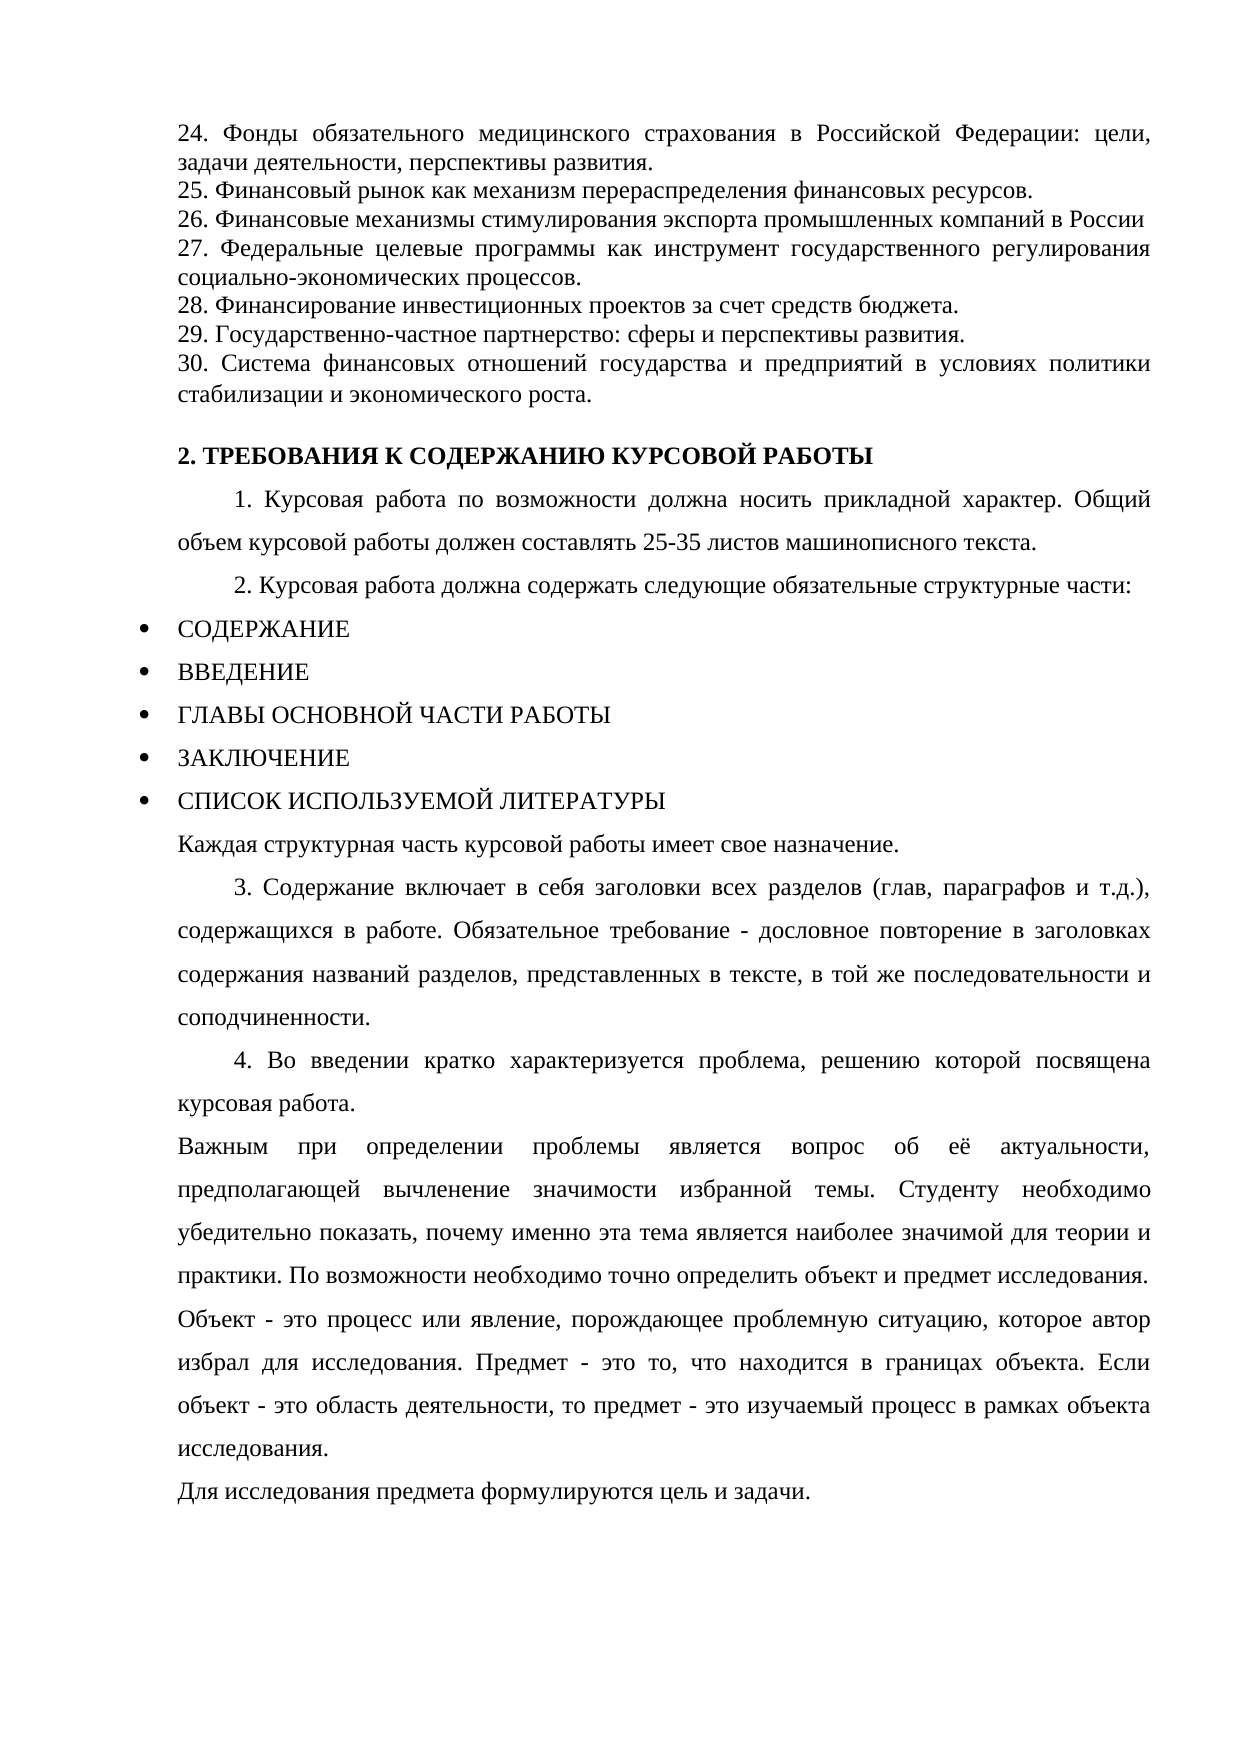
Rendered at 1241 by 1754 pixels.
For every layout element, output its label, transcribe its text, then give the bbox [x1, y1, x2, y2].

text 3. Содержание включает в себя заголовки всех разделов (глав, параграфов и т.д.), содержащихся в работе. Обязательное требование - дословное повторение в заголовках содержания названий разделов, представленных в тексте, в той же последовательности и соподчиненности. [177, 872, 1152, 1031]
text 28. Финансирование инвестиционных проектов за счет средств бюджета. [177, 291, 1152, 319]
text 29. Государственно-частное партнерство: сферы и перспективы развития. [177, 319, 1152, 348]
list СОДЕРЖАНИЕ [140, 614, 1152, 642]
text 25. Финансовый рынок как механизм перераспределения финансовых ресурсов. [177, 176, 1152, 204]
text Каждая структурная часть курсовой работы имеет свое назначение. [177, 829, 1152, 858]
text 26. Финансовые механизмы стимулирования экспорта промышленных компаний в России [177, 204, 1152, 233]
text 2. ТРЕБОВАНИЯ К СОДЕРЖАНИЮ КУРСОВОЙ РАБОТЫ [177, 441, 1152, 470]
list ЗАКЛЮЧЕНИЕ [140, 743, 1152, 772]
text 27. Федеральные целевые программы как инструмент государственного регулирования социально-экономических процессов. [177, 233, 1152, 291]
text 2. Курсовая работа должна содержать следующие обязательные структурные части: [177, 571, 1152, 599]
text Для исследования предмета формулируются цель и задачи. [177, 1476, 1152, 1505]
text 1. Курсовая работа по возможности должна носить прикладной характер. Общий объем курсовой работы должен составлять 25-35 листов машинописного текста. [177, 484, 1152, 556]
list СПИСОК ИСПОЛЬЗУЕМОЙ ЛИТЕРАТУРЫ [140, 786, 1152, 815]
list ВВЕДЕНИЕ [140, 657, 1152, 686]
text 24. Фонды обязательного медицинского страхования в Российской Федерации: цели, задачи деятельности, перспективы развития. [177, 118, 1152, 176]
text 30. Система финансовых отношений государства и предприятий в условиях политики стабилизации и экономического роста. [177, 348, 1152, 408]
list ГЛАВЫ ОСНОВНОЙ ЧАСТИ РАБОТЫ [140, 700, 1152, 729]
text Важным при определении проблемы является вопрос об её актуальности, предполагающей вычленение значимости избранной темы. Студенту необходимо убедительно показать, почему именно эта тема является наиболее значимой для теории и практики. По возможности необходимо точно определить объект и предмет исследования. Объект - это процесс или явление, порождающее проблемную ситуацию, которое автор избрал для исследования. Предмет - это то, что находится в границах объекта. Если объект - это область деятельности, то предмет - это изучаемый процесс в рамках объекта исследования. [177, 1131, 1152, 1462]
text 4. Во введении кратко характеризуется проблема, решению которой посвящена курсовая работа. [177, 1045, 1152, 1117]
